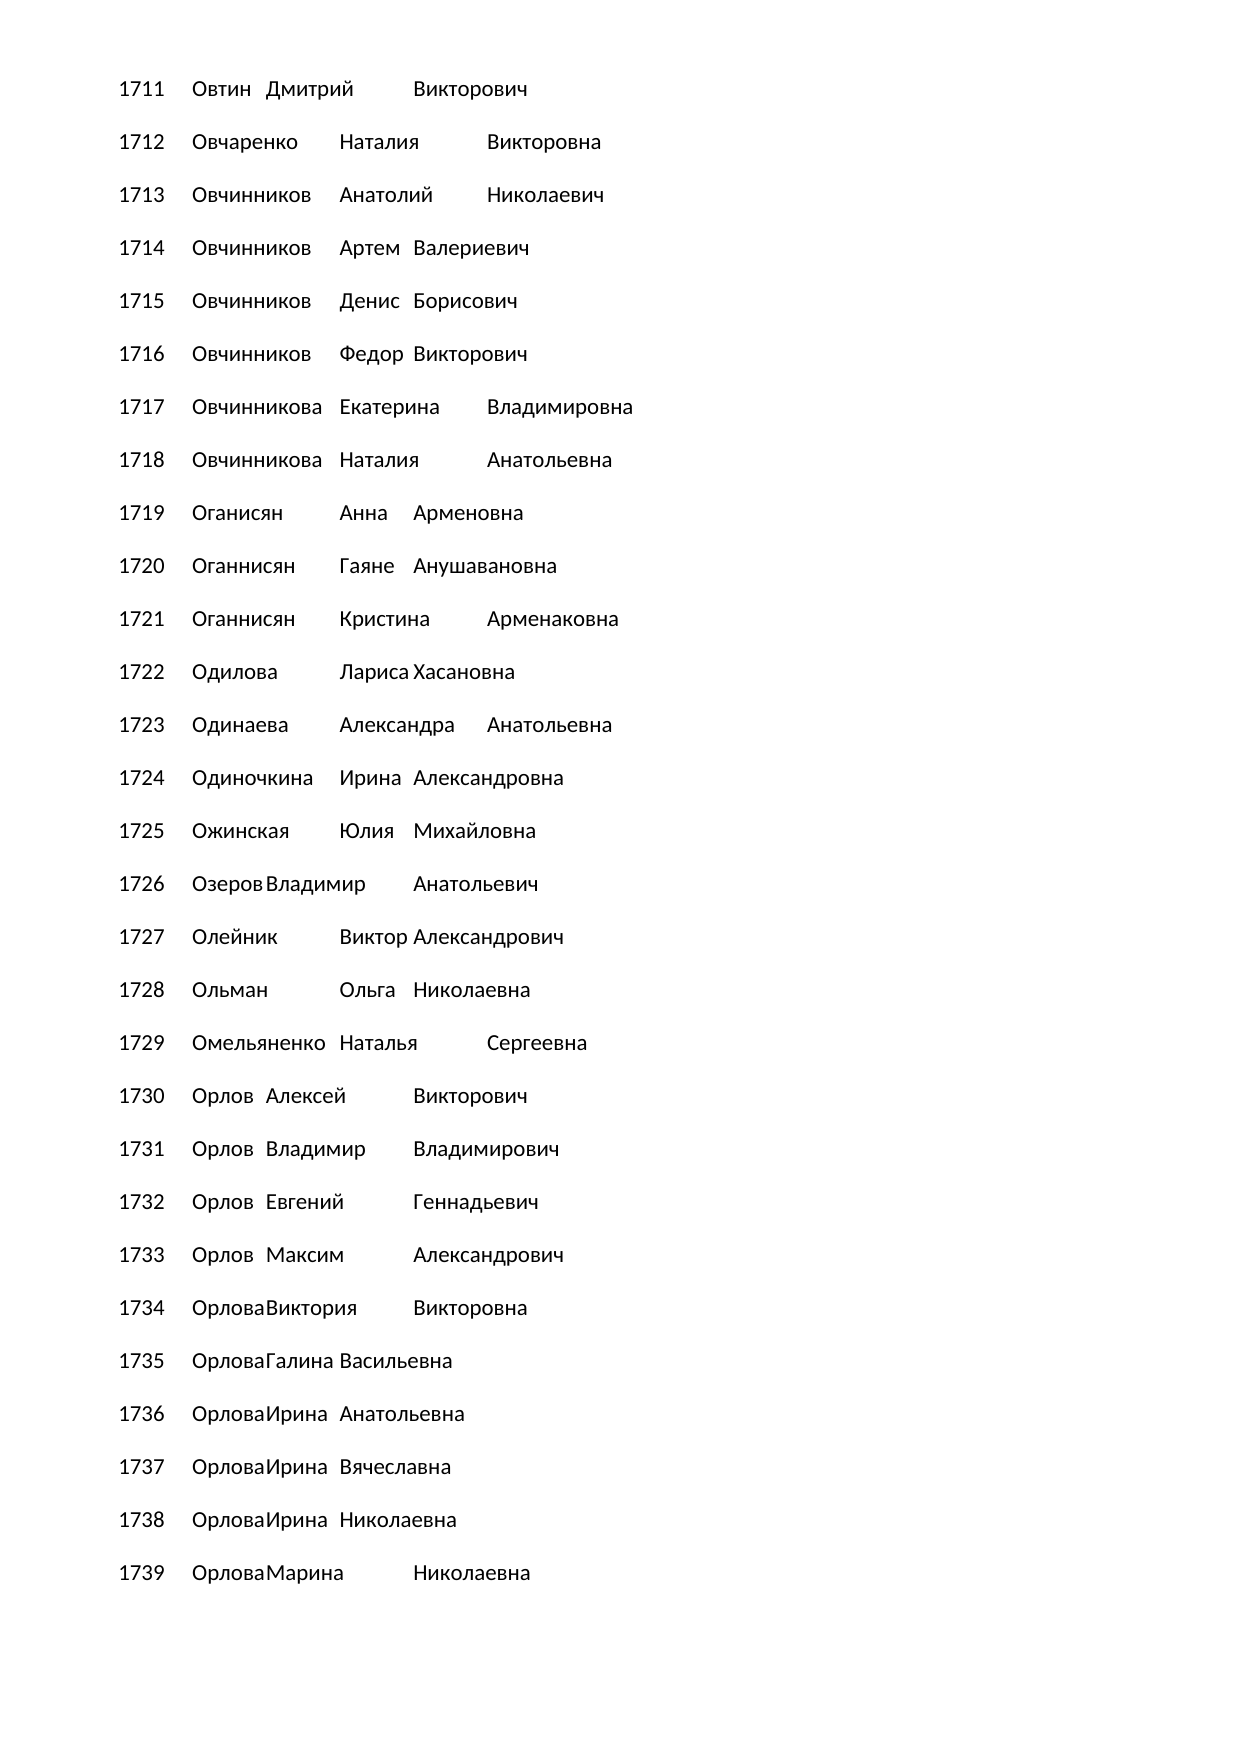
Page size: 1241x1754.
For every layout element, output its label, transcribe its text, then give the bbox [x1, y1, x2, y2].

text 1712 Овчаренко Наталия Викторовна [118, 127, 1152, 155]
text 1720 Оганнисян Гаяне Анушавановна [118, 551, 1152, 579]
text 1719 Оганисян Анна Арменовна [118, 498, 1152, 526]
text 1728 Ольман Ольга Николаевна [118, 975, 1152, 1003]
text 1718 Овчинникова Наталия Анатольевна [118, 445, 1152, 473]
text 1725 Ожинская Юлия Михайловна [118, 816, 1152, 844]
text 1737 Орлова Ирина Вячеславна [118, 1452, 1152, 1480]
text 1738 Орлова Ирина Николаевна [118, 1505, 1152, 1533]
text 1732 Орлов Евгений Геннадьевич [118, 1187, 1152, 1215]
text 1717 Овчинникова Екатерина Владимировна [118, 392, 1152, 420]
text 1715 Овчинников Денис Борисович [118, 286, 1152, 314]
text 1721 Оганнисян Кристина Арменаковна [118, 604, 1152, 632]
text 1736 Орлова Ирина Анатольевна [118, 1399, 1152, 1427]
text 1730 Орлов Алексей Викторович [118, 1081, 1152, 1109]
text 1735 Орлова Галина Васильевна [118, 1346, 1152, 1374]
text 1722 Одилова Лариса Хасановна [118, 657, 1152, 685]
text 1716 Овчинников Федор Викторович [118, 339, 1152, 367]
text 1739 Орлова Марина Николаевна [118, 1558, 1152, 1586]
text 1714 Овчинников Артем Валериевич [118, 233, 1152, 261]
text 1729 Омельяненко Наталья Сергеевна [118, 1028, 1152, 1056]
text 1724 Одиночкина Ирина Александровна [118, 763, 1152, 791]
text 1727 Олейник Виктор Александрович [118, 922, 1152, 950]
text 1711 Овтин Дмитрий Викторович [118, 74, 1152, 102]
text 1726 Озеров Владимир Анатольевич [118, 869, 1152, 897]
text 1734 Орлова Виктория Викторовна [118, 1293, 1152, 1321]
text 1713 Овчинников Анатолий Николаевич [118, 180, 1152, 208]
text 1723 Одинаева Александра Анатольевна [118, 710, 1152, 738]
text 1733 Орлов Максим Александрович [118, 1240, 1152, 1268]
text 1731 Орлов Владимир Владимирович [118, 1134, 1152, 1162]
